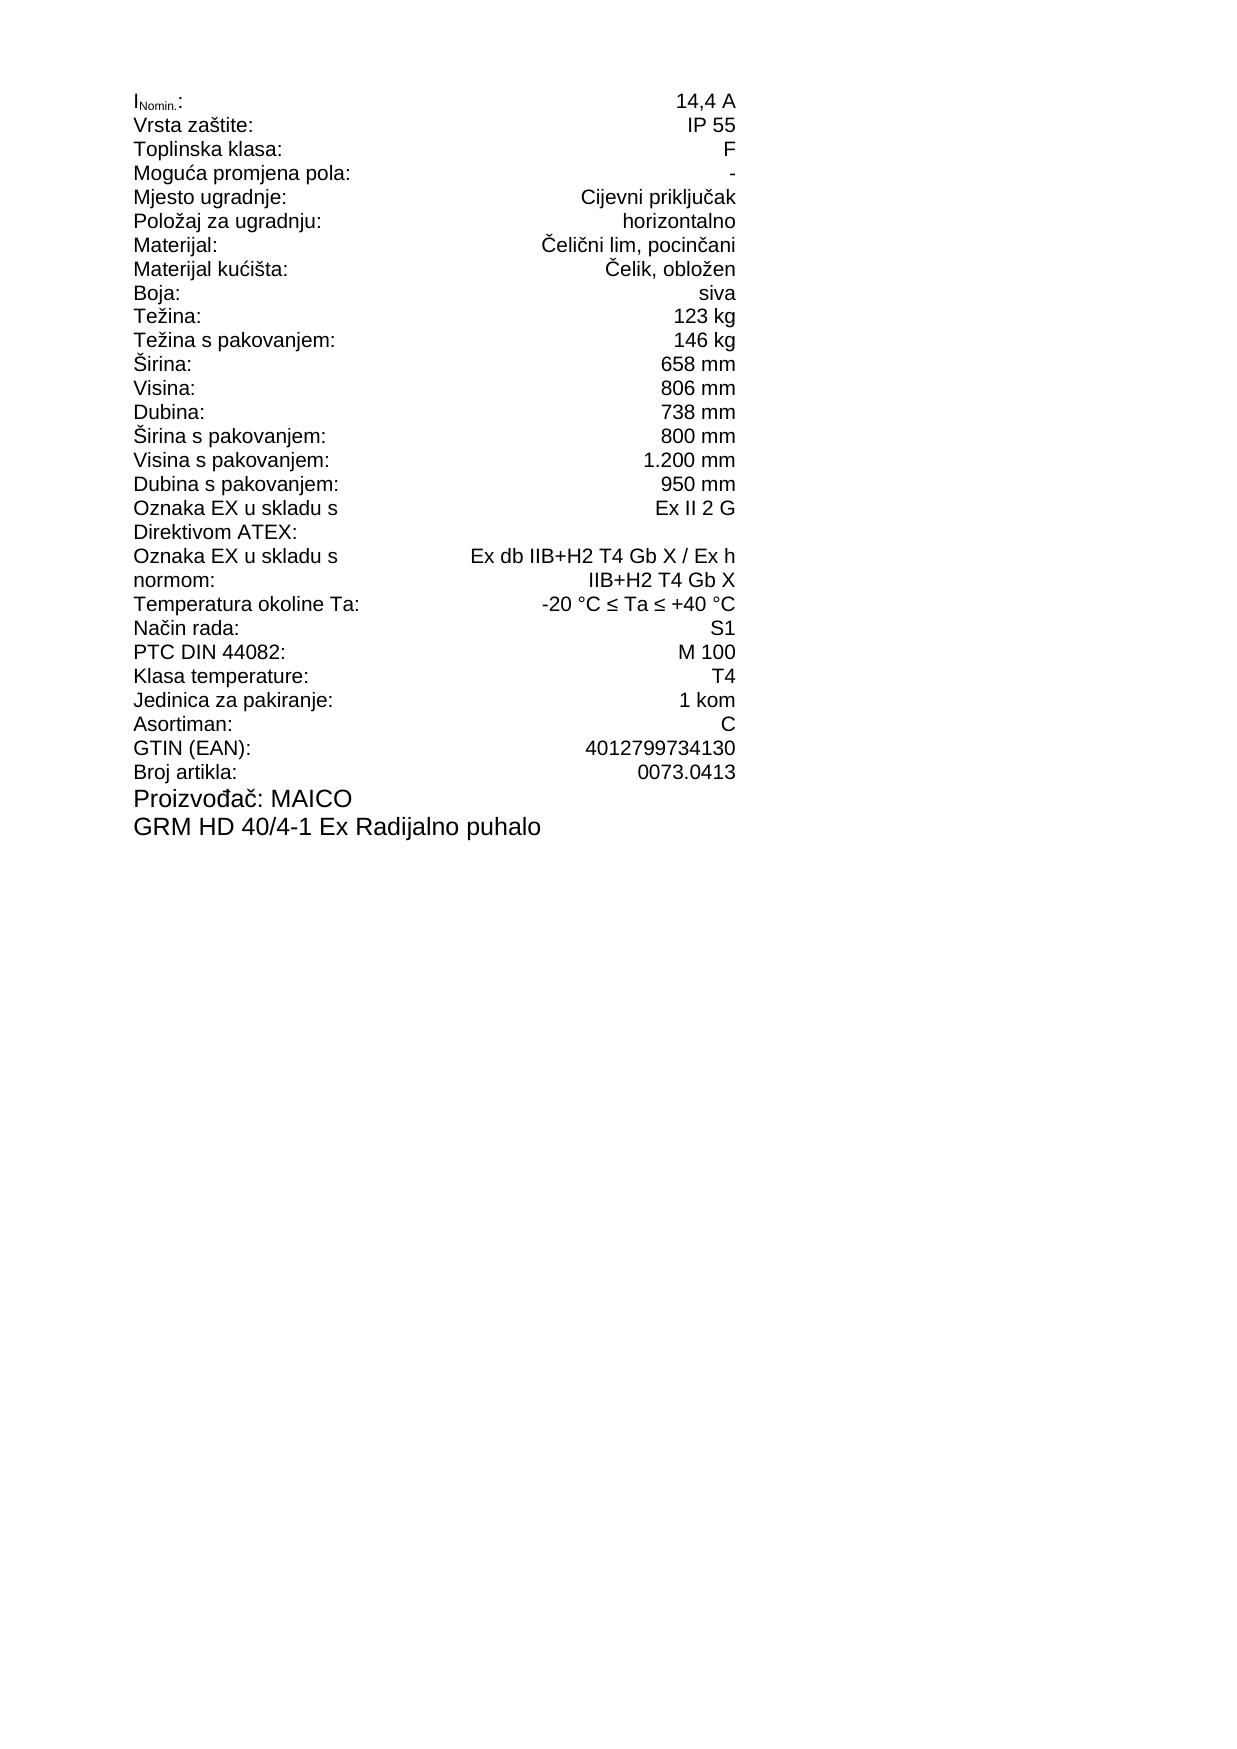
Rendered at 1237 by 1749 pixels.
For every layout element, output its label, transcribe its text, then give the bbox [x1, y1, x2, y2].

table_cell Cijevni priključak [434, 185, 747, 208]
table_cell horizontalno [434, 209, 747, 232]
table_cell Boja: [122, 280, 434, 304]
table_cell Materijal kućišta: [122, 256, 434, 280]
table_cell Asortiman: [122, 712, 434, 736]
table_cell 1.200 mm [434, 448, 747, 472]
table_cell Jedinica za pakiranje: [122, 688, 434, 712]
table_cell Vrsta zaštite: [122, 113, 434, 137]
table_cell C [434, 712, 747, 736]
table_cell Temperatura okoline Ta: [122, 592, 434, 616]
table_cell Moguća promjena pola: [122, 161, 434, 184]
table_cell siva [434, 280, 747, 304]
table_cell F [434, 137, 747, 161]
text GRM HD 40/4-1 Ex Radijalno puhalo [133, 812, 1148, 841]
table_cell 146 kg [434, 328, 747, 352]
table_cell M 100 [434, 640, 747, 664]
table_cell Ex II 2 G [434, 496, 747, 544]
table_cell T4 [434, 664, 747, 688]
table_cell Dubina: [122, 400, 434, 424]
table_cell -20 °C ≤ Ta ≤ +40 °C [434, 592, 747, 616]
table_cell Težina: [122, 304, 434, 328]
table_cell INomin.: [122, 89, 434, 113]
table_cell Položaj za ugradnju: [122, 209, 434, 232]
table_cell Dubina s pakovanjem: [122, 472, 434, 496]
table_cell 4012799734130 [434, 736, 747, 759]
table_cell 0073.0413 [434, 760, 747, 783]
table_cell S1 [434, 616, 747, 640]
table_cell IP 55 [434, 113, 747, 137]
table_cell Toplinska klasa: [122, 137, 434, 161]
table_cell Način rada: [122, 616, 434, 640]
table_cell 1 kom [434, 688, 747, 712]
table_cell Mjesto ugradnje: [122, 185, 434, 208]
table_cell GTIN (EAN): [122, 736, 434, 759]
table_cell Ex db IIB+H2 T4 Gb X / Ex h IIB+H2 T4 Gb X [434, 544, 747, 592]
table_cell Broj artikla: [122, 760, 434, 783]
table_cell 123 kg [434, 304, 747, 328]
table_cell Visina s pakovanjem: [122, 448, 434, 472]
table_cell 738 mm [434, 400, 747, 424]
table_cell - [434, 161, 747, 184]
table_cell Širina s pakovanjem: [122, 424, 434, 448]
table_cell Visina: [122, 376, 434, 400]
table_cell Materijal: [122, 233, 434, 256]
text Proizvođač: MAICO [133, 783, 1148, 812]
table_cell Čelični lim, pocinčani [434, 233, 747, 256]
table_cell 658 mm [434, 352, 747, 376]
table_cell Širina: [122, 352, 434, 376]
table_cell 950 mm [434, 472, 747, 496]
table_cell 806 mm [434, 376, 747, 400]
table_cell Oznaka EX u skladu s Direktivom ATEX: [122, 496, 434, 544]
table_cell Oznaka EX u skladu s normom: [122, 544, 434, 592]
table_cell 14,4 A [434, 89, 747, 113]
table_cell 800 mm [434, 424, 747, 448]
table_cell PTC DIN 44082: [122, 640, 434, 664]
table_cell Čelik, obložen [434, 256, 747, 280]
table_cell Klasa temperature: [122, 664, 434, 688]
table_cell Težina s pakovanjem: [122, 328, 434, 352]
